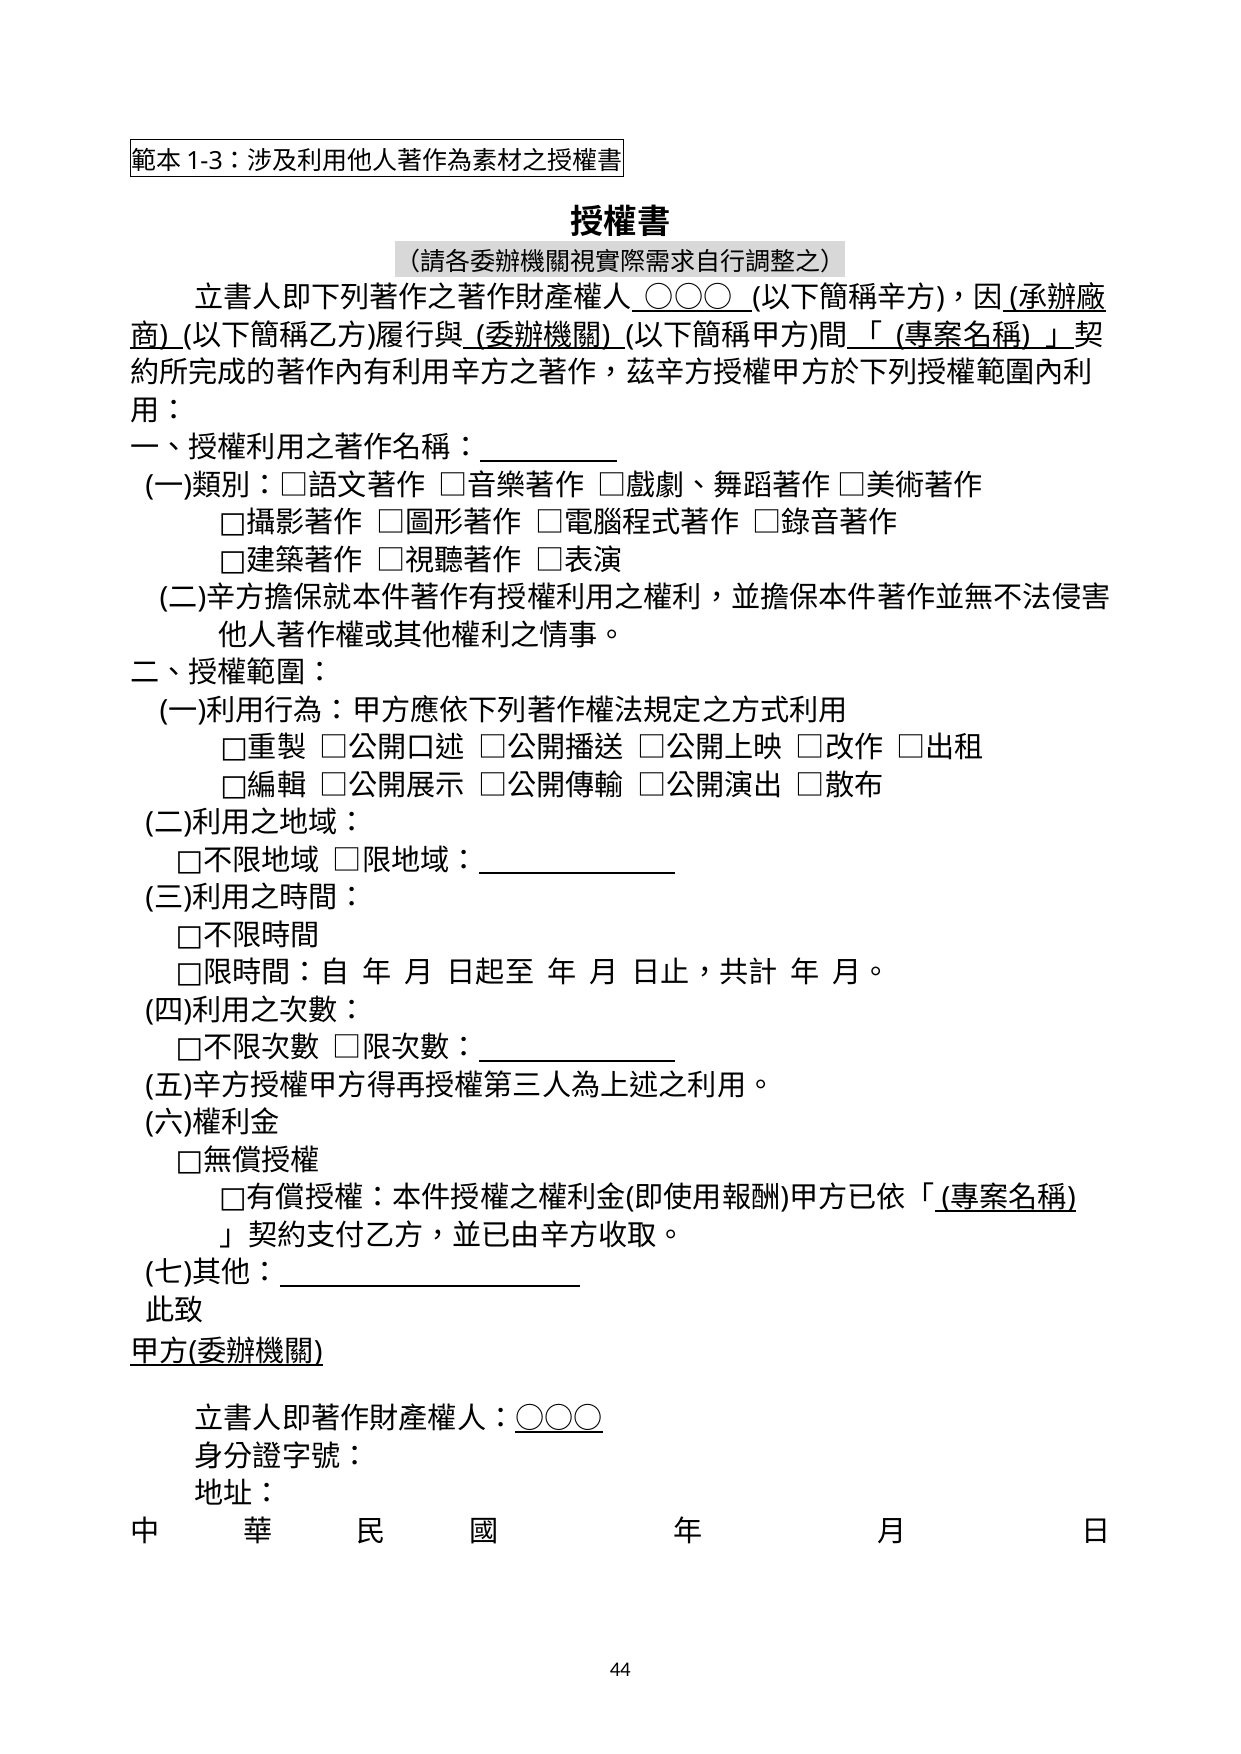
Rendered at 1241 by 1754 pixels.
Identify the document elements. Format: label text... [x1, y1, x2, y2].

text (七)其他： [130, 1252, 1110, 1290]
text 中華民國 年 月 日 [130, 1511, 1110, 1549]
text □無償授權 [130, 1140, 1110, 1177]
text □重製 □公開口述 □公開播送 □公開上映 □改作 □出租 [220, 727, 1110, 765]
text 一、授權利用之著作名稱： [130, 427, 1110, 465]
text □編輯 □公開展示 □公開傳輸 □公開演出 □散布 [220, 765, 1110, 802]
text □有償授權：本件授權之權利金(即使用報酬)甲方已依「 (專案名稱) 」契約支付乙方，並已由辛方收取。 [219, 1177, 1110, 1252]
text (五)辛方授權甲方得再授權第三人為上述之利用。 [130, 1065, 1110, 1102]
text （請各委辦機關視實際需求自行調整之） [130, 240, 1110, 277]
text □攝影著作 □圖形著作 □電腦程式著作 □錄音著作 [219, 502, 1110, 540]
text 授權書 [130, 207, 1110, 240]
text (一)類別：□語文著作 □音樂著作 □戲劇、舞蹈著作 □美術著作 [130, 465, 1110, 502]
text 甲方(委辦機關) [130, 1327, 1110, 1369]
text (二)利用之地域： [130, 802, 1110, 840]
text 範本1-3：涉及利用他人著作為素材之授權書 [130, 136, 1110, 177]
text 立書人即下列著作之著作財產權人 ○○○ (以下簡稱辛方)，因 (承辦廠商) (以下簡稱乙方)履行與 (委辦機關) (以下簡稱甲方)間 「 (專案名稱) 」契約所完成的著作內有利用辛方之著作，茲辛方授權甲方於下列授權範圍內利用： [130, 277, 1110, 427]
text □不限時間 [130, 915, 1110, 952]
text (一)利用行為：甲方應依下列著作權法規定之方式利用 [159, 690, 1110, 727]
text □限時間：自 年 月 日起至 年 月 日止，共計 年 月。 [130, 952, 1110, 990]
text 身分證字號： [130, 1436, 1110, 1474]
text □建築著作 □視聽著作 □表演 [219, 540, 1110, 577]
text □不限次數 □限次數： [130, 1027, 1110, 1065]
text (四)利用之次數： [130, 990, 1110, 1027]
text 此致 [130, 1290, 1110, 1327]
text 立書人即著作財產權人：○○○ [130, 1399, 1110, 1436]
text 地址： [130, 1474, 1110, 1511]
text (六)權利金 [130, 1102, 1110, 1140]
text 二、授權範圍： [130, 652, 1110, 690]
text (二)辛方擔保就本件著作有授權利用之權利，並擔保本件著作並無不法侵害他人著作權或其他權利之情事。 [159, 577, 1110, 652]
text □不限地域 □限地域： [130, 840, 1110, 877]
text (三)利用之時間： [130, 877, 1110, 915]
